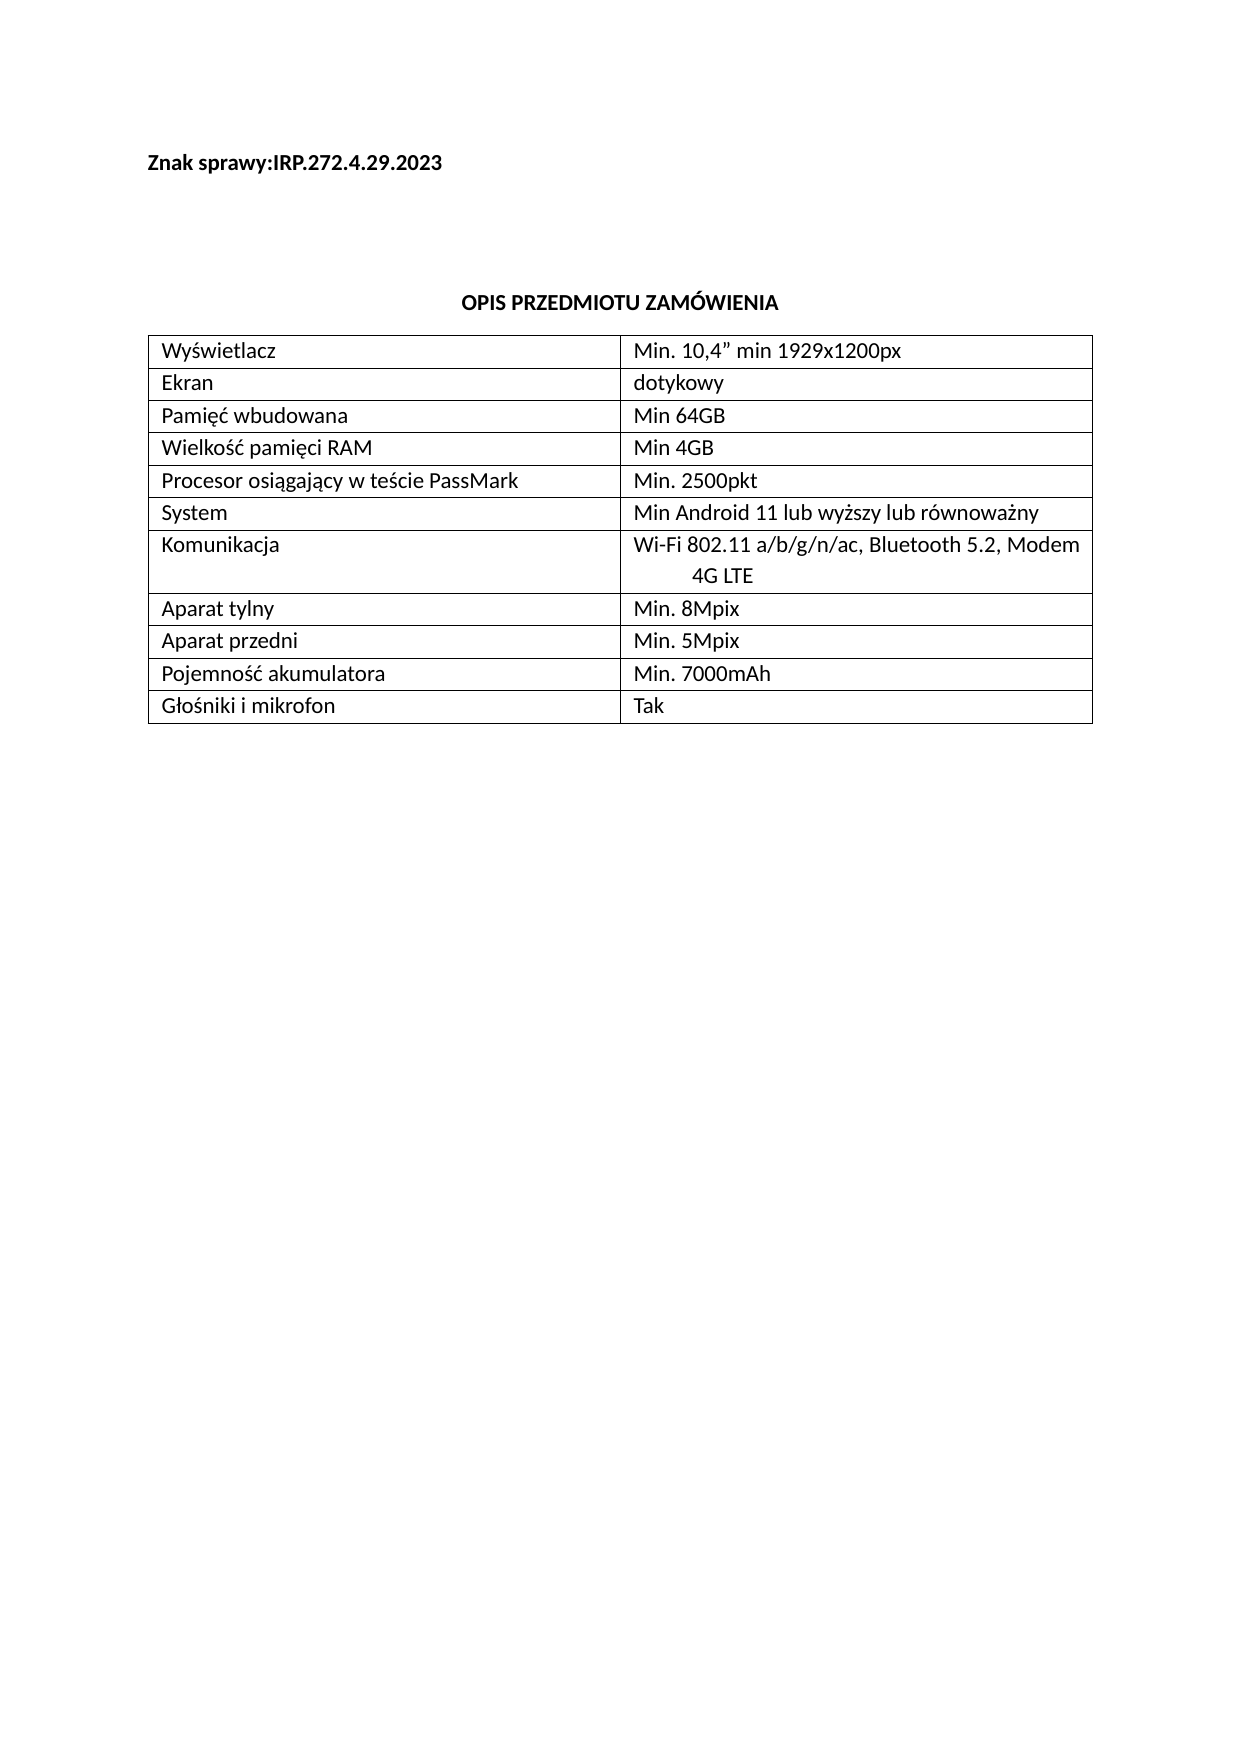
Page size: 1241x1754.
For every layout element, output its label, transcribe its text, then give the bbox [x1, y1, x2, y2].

table_cell Min 4GB [621, 433, 1092, 465]
table_cell Głośniki i mikrofon [149, 691, 620, 722]
table_cell dotykowy [621, 369, 1092, 400]
text OPIS PRZEDMIOTU ZAMÓWIENIA [148, 288, 1093, 316]
table_cell Pojemność akumulatora [149, 659, 620, 690]
table_cell Ekran [149, 369, 620, 400]
table_cell Tak [621, 691, 1092, 722]
table_cell Procesor osiągający w teście PassMark [149, 466, 620, 497]
table_header Min. 10,4” min 1929x1200px [621, 336, 1092, 367]
table_cell Pamięć wbudowana [149, 401, 620, 432]
table_cell Min. 2500pkt [621, 466, 1092, 497]
table_cell Min Android 11 lub wyższy lub równoważny [621, 498, 1092, 529]
text Znak sprawy:IRP.272.4.29.2023 [148, 148, 1093, 176]
table_cell Aparat przedni [149, 626, 620, 658]
table_cell Min 64GB [621, 401, 1092, 432]
table_header Wyświetlacz [149, 336, 620, 367]
table_cell Komunikacja [149, 531, 620, 593]
table_cell Min. 5Mpix [621, 626, 1092, 658]
table_cell Wielkość pamięci RAM [149, 433, 620, 465]
table_cell Wi-Fi 802.11 a/b/g/n/ac, Bluetooth 5.2, Modem 4G LTE [621, 531, 1092, 593]
table_cell Min. 8Mpix [621, 594, 1092, 625]
table_cell System [149, 498, 620, 529]
table_cell Aparat tylny [149, 594, 620, 625]
table_cell Min. 7000mAh [621, 659, 1092, 690]
